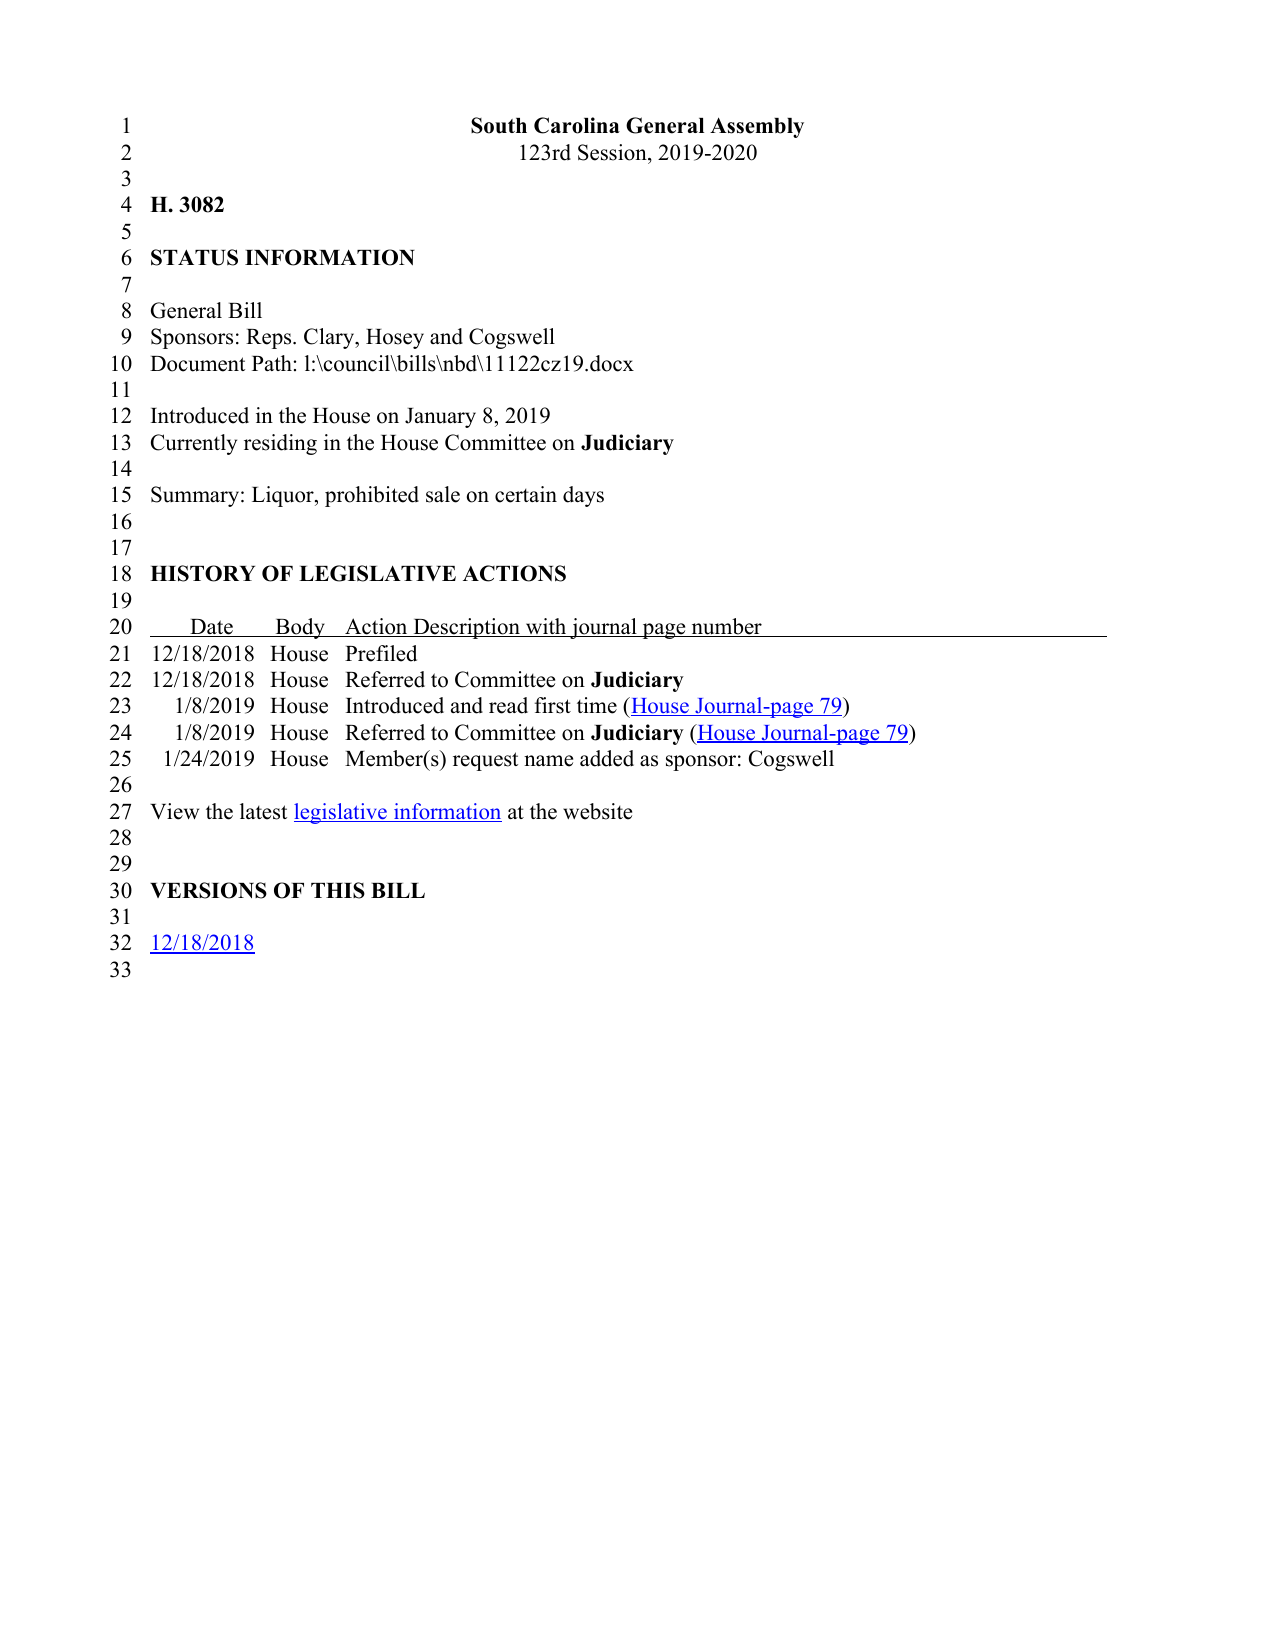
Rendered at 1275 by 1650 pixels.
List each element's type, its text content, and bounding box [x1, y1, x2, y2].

text Document Path: l:\council\bills\nbd\11122cz19.docx [150, 350, 1125, 376]
text Introduced in the House on January 8, 2019 [150, 402, 1125, 429]
text 12/18/2018 [150, 929, 1125, 956]
text Date Body Action Description with journal page number [150, 613, 1125, 639]
text 1/24/2019 House Member(s) request name added as sponsor: Cogswell [150, 745, 1125, 771]
text 1/8/2019 House Introduced and read first time (House Journal-page 79) [150, 692, 1125, 719]
text 1/8/2019 House Referred to Committee on Judiciary (House Journal-page 79) [150, 719, 1125, 745]
text VERSIONS OF THIS BILL [150, 877, 1125, 903]
text HISTORY OF LEGISLATIVE ACTIONS [150, 561, 1125, 587]
text View the latest legislative information at the website [150, 798, 1125, 824]
text 12/18/2018 House Prefiled [150, 639, 1125, 666]
text General Bill [150, 297, 1125, 323]
text H. 3082 [150, 192, 1125, 218]
text STATUS INFORMATION [150, 244, 1125, 271]
text Sponsors: Reps. Clary, Hosey and Cogswell [150, 323, 1125, 350]
text Currently residing in the House Committee on Judiciary [150, 429, 1125, 455]
text 12/18/2018 House Referred to Committee on Judiciary [150, 666, 1125, 692]
text Summary: Liquor, prohibited sale on certain days [150, 481, 1125, 508]
text 123rd Session, 2019-2020 [150, 139, 1125, 165]
text South Carolina General Assembly [150, 112, 1125, 139]
